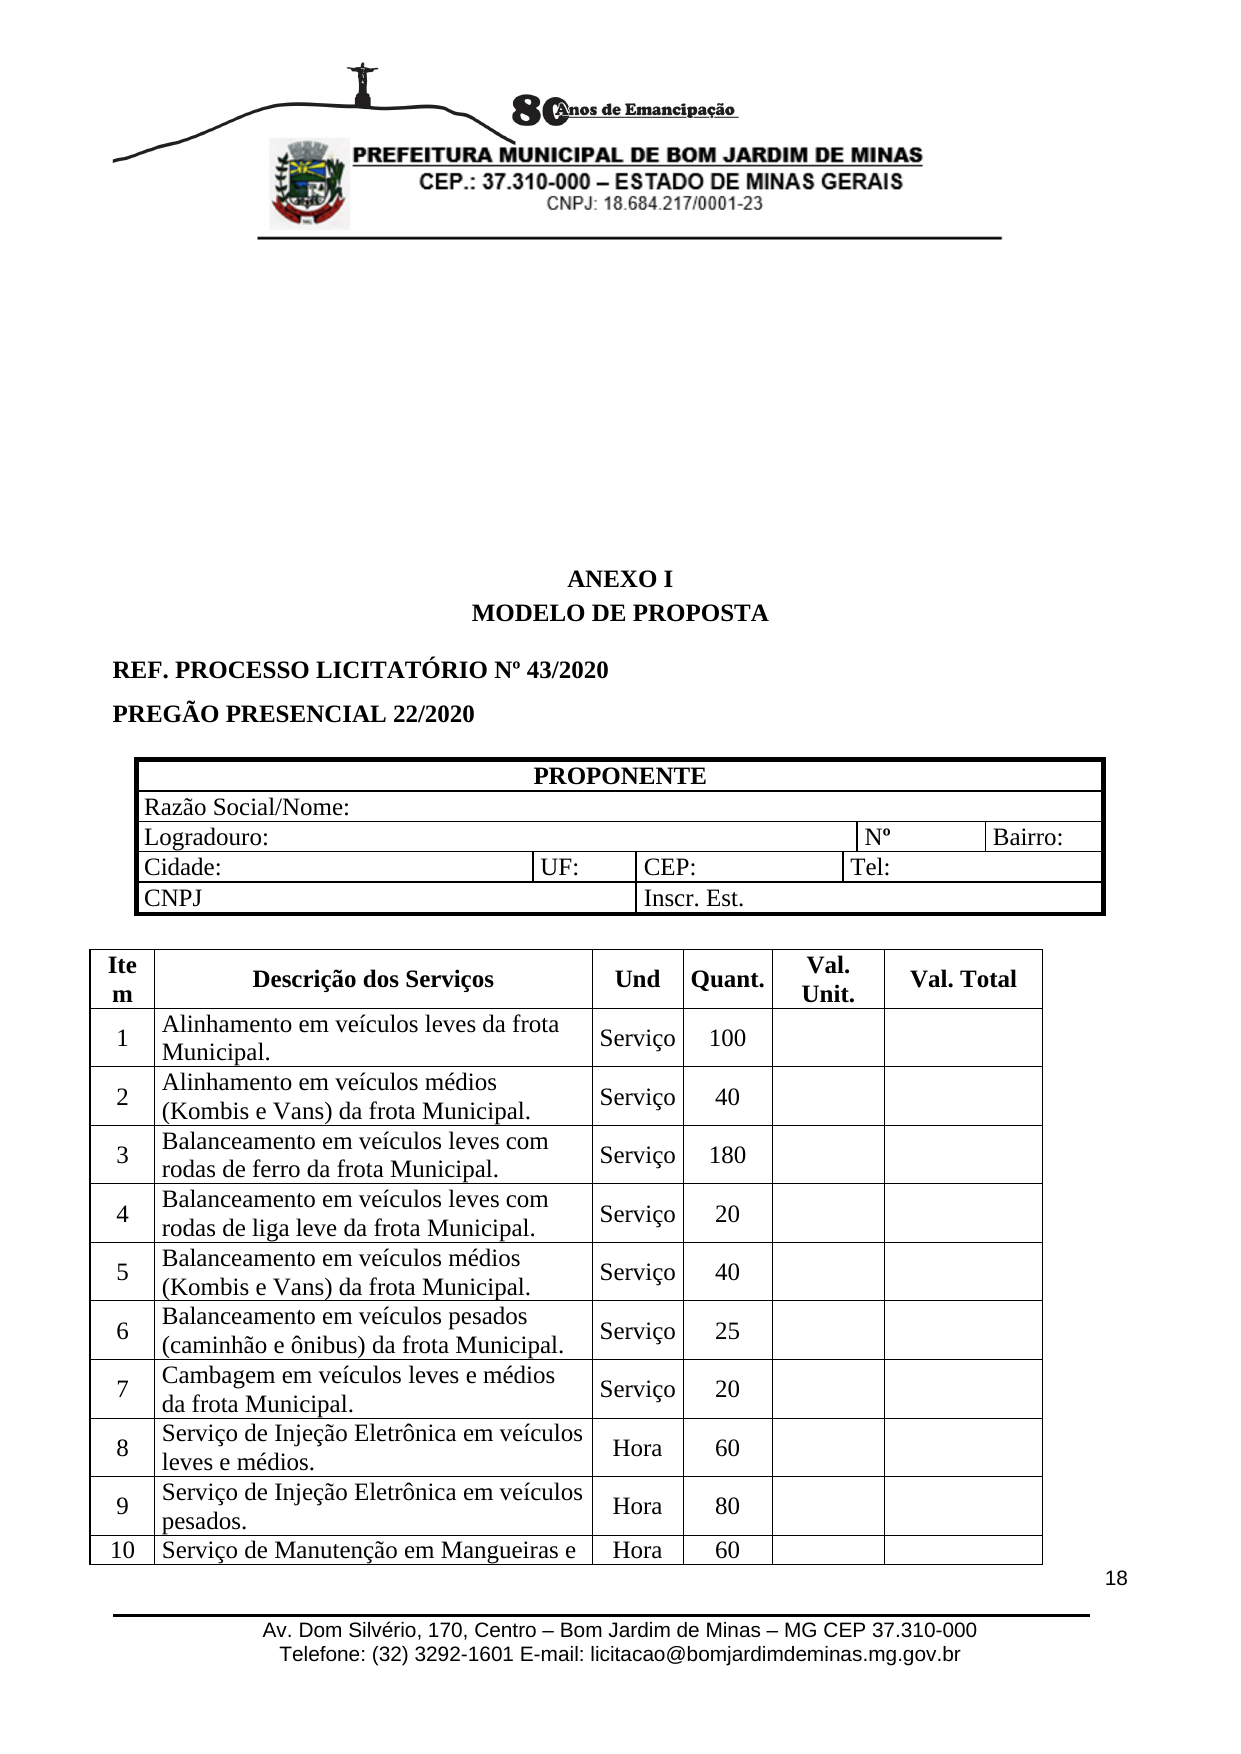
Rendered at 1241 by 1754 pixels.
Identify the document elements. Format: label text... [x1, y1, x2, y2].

table_cell [885, 1301, 1042, 1359]
table_cell [885, 1184, 1042, 1242]
table_cell Serviço [593, 1243, 683, 1300]
table_cell Serviço de Manutenção em Mangueiras e Abraçadeiras em Veículos Pesados. (Máquinas/Retro/Tratores/Caminhão Prensa) [155, 1536, 592, 1564]
table_cell 100 [684, 1009, 772, 1066]
table_cell Bairro: [986, 822, 1101, 851]
table_cell [885, 1009, 1042, 1066]
table_cell Alinhamento em veículos médios (Kombis e Vans) da frota Municipal. [155, 1067, 592, 1125]
table_cell Cambagem em veículos leves e médios da frota Municipal. [155, 1360, 592, 1417]
table_cell Inscr. Est. [637, 883, 1101, 911]
table_cell Serviço [593, 1067, 683, 1125]
table_header Descrição dos Serviços [155, 950, 592, 1008]
table_cell Tel: [844, 852, 1101, 881]
table_cell [773, 1243, 884, 1300]
table_cell 20 [684, 1184, 772, 1242]
table_cell 1 [91, 1009, 154, 1066]
table_cell Logradouro: [139, 822, 856, 851]
table_cell Serviço de Injeção Eletrônica em veículos leves e médios. [155, 1419, 592, 1476]
table_cell 60 [684, 1419, 772, 1476]
table_cell [773, 1360, 884, 1417]
table_cell 5 [91, 1243, 154, 1300]
table_cell [773, 1184, 884, 1242]
table_cell 80 [684, 1477, 772, 1534]
table_cell 20 [684, 1360, 772, 1417]
table_cell [885, 1067, 1042, 1125]
table_cell CEP: [637, 852, 842, 881]
table_header Und [593, 950, 683, 1008]
table_cell Balanceamento em veículos médios (Kombis e Vans) da frota Municipal. [155, 1243, 592, 1300]
text ANEXO I [112, 564, 1128, 593]
table_header Val. Total [885, 950, 1042, 1008]
table_cell Serviço [593, 1009, 683, 1066]
table_cell Alinhamento em veículos leves da frota Municipal. [155, 1009, 592, 1066]
text MODELO DE PROPOSTA [112, 598, 1128, 626]
table_cell 8 [91, 1419, 154, 1476]
table_cell Serviço [593, 1301, 683, 1359]
table_header Quant. [684, 950, 772, 1008]
table_cell [773, 1477, 884, 1534]
text REF. PROCESSO LICITATÓRIO Nº 43/2020 [112, 656, 1128, 684]
table_cell CNPJ [139, 883, 635, 911]
table_cell Hora [593, 1477, 683, 1534]
table_cell 4 [91, 1184, 154, 1242]
table_cell Balanceamento em veículos leves com rodas de ferro da frota Municipal. [155, 1126, 592, 1183]
table_cell [885, 1419, 1042, 1476]
table_header Item [91, 950, 154, 1008]
table_cell Razão Social/Nome: [139, 792, 1101, 821]
table_cell 180 [684, 1126, 772, 1183]
table_cell [885, 1126, 1042, 1183]
table_cell 10 [91, 1536, 154, 1564]
table_cell 9 [91, 1477, 154, 1534]
table_cell [773, 1126, 884, 1183]
text PREGÃO PRESENCIAL 22/2020 [112, 699, 1128, 727]
picture [112, 59, 1004, 251]
table_cell [773, 1536, 884, 1564]
table_cell [885, 1536, 1042, 1564]
table_cell 2 [91, 1067, 154, 1125]
table_cell Nº [858, 822, 985, 851]
table_cell 25 [684, 1301, 772, 1359]
table_cell 7 [91, 1360, 154, 1417]
table_cell Hora [593, 1536, 683, 1564]
table_cell 40 [684, 1243, 772, 1300]
table_cell [773, 1301, 884, 1359]
table_cell Serviço de Injeção Eletrônica em veículos pesados. [155, 1477, 592, 1534]
table_cell [773, 1067, 884, 1125]
table_cell [885, 1360, 1042, 1417]
table_cell Balanceamento em veículos leves com rodas de liga leve da frota Municipal. [155, 1184, 592, 1242]
table_cell 40 [684, 1067, 772, 1125]
table_cell [885, 1243, 1042, 1300]
table_cell 60 [684, 1536, 772, 1564]
table_cell UF: [534, 852, 635, 881]
table_cell [773, 1009, 884, 1066]
table_cell 3 [91, 1126, 154, 1183]
table_cell Cidade: [139, 852, 532, 881]
table_cell Serviço [593, 1126, 683, 1183]
table_cell Balanceamento em veículos pesados (caminhão e ônibus) da frota Municipal. [155, 1301, 592, 1359]
table_cell [885, 1477, 1042, 1534]
table_cell 6 [91, 1301, 154, 1359]
table_header Val. Unit. [773, 950, 884, 1008]
table_cell Hora [593, 1419, 683, 1476]
table_cell Serviço [593, 1184, 683, 1242]
table_cell Serviço [593, 1360, 683, 1417]
table_header PROPONENTE [139, 762, 1101, 790]
table_cell [773, 1419, 884, 1476]
